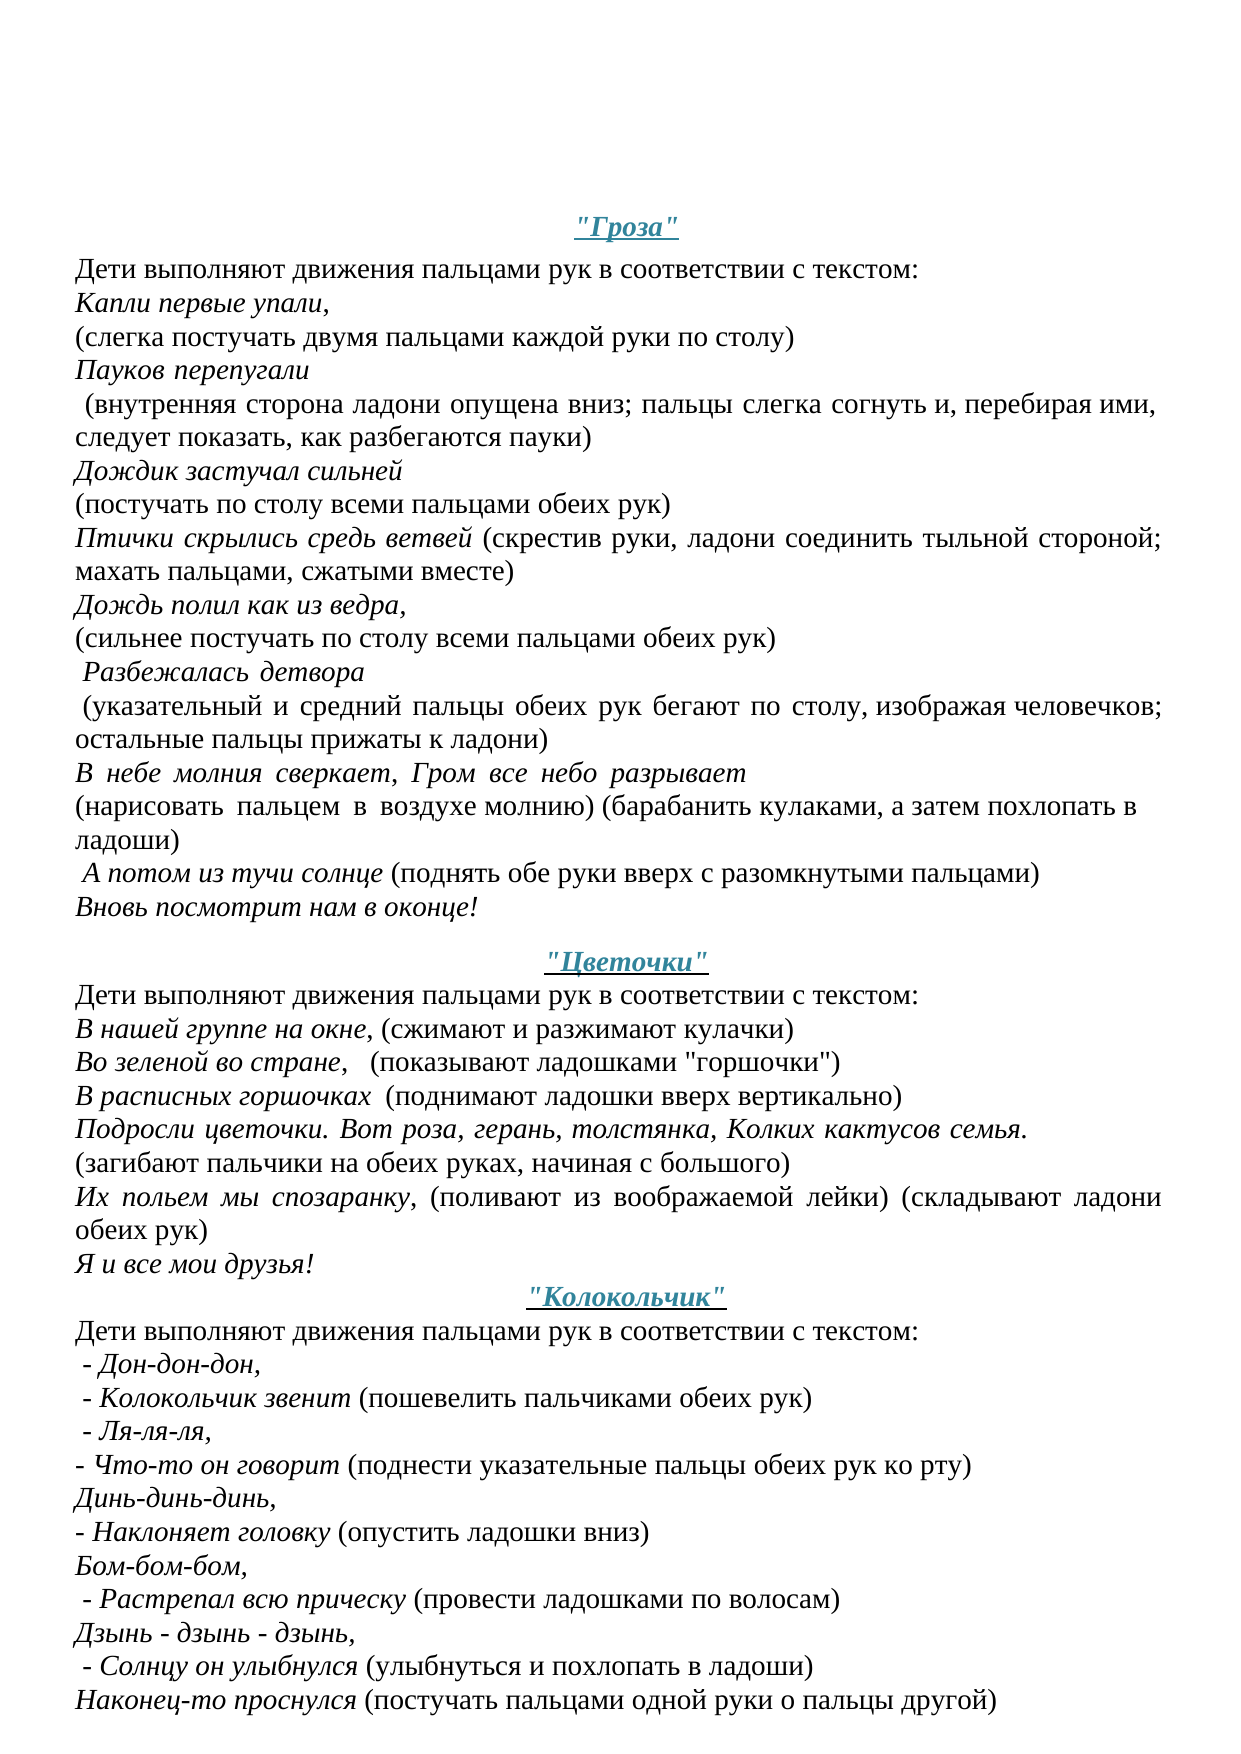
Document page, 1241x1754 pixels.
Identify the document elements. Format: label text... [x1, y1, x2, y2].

list Солнцу он улыбнулся (улыбнуться и похлопать в ладоши) [82, 1648, 1178, 1682]
text (сильнее постучать по столу всеми пальцами обеих рук) [75, 621, 1178, 654]
text Дети выполняют движения пальцами рук в соответствии с текстом: [75, 977, 1178, 1011]
text Бом-бом-бом, [75, 1548, 1178, 1581]
text А потом из тучи солнце (поднять обе руки вверх с разомкнутыми пальцами) [82, 855, 1178, 889]
text Дзынь - дзынь - дзынь, [75, 1615, 1178, 1648]
text Птички скрылись средь ветвей (скрестив руки, ладони соединить тыльной стороной; махать пальцами, сжатыми вместе) [75, 520, 1178, 587]
list Ля-ля-ля, [82, 1413, 1178, 1447]
text Я и все мои друзья! [75, 1246, 1178, 1279]
text Вновь посмотрит нам в оконце! [75, 889, 1178, 922]
text Разбежалась детвора [75, 654, 1178, 688]
text Капли первые упали, [75, 285, 1178, 319]
text "Гроза" [75, 209, 1178, 242]
subtitle "Цветочки" [75, 944, 1178, 977]
list Дон-дон-дон, [82, 1346, 1178, 1380]
text (внутренняя сторона ладони опущена вниз; пальцы слегка согнуть и, перебирая ими, следует показать, как разбегаются пауки) [75, 386, 1178, 453]
text Дети выполняют движения пальцами рук в соответствии с текстом: [75, 252, 1178, 285]
list Растрепал всю прическу (провести ладошками по волосам) [82, 1581, 1178, 1615]
text (нарисовать пальцем в воздухе молнию) (барабанить кулаками, а затем похлопать в ладоши) [75, 788, 1178, 855]
text Наконец-то проснулся (постучать пальцами одной руки о пальцы другой) [75, 1682, 1178, 1715]
text (загибают пальчики на обеих руках, начиная с большого) [75, 1145, 1178, 1179]
text Подросли цветочки. Вот роза, герань, толстянка, Колких кактусов семья. [75, 1112, 1178, 1145]
text Пауков перепугали [75, 352, 1178, 386]
text Их польем мы спозаранку, (поливают из воображаемой лейки) (складывают ладони обеих рук) [75, 1179, 1178, 1246]
text В небе молния сверкает, Гром все небо разрывает [75, 755, 1178, 788]
text Динь-динь-динь, [75, 1481, 1178, 1514]
subtitle "Колокольчик" [75, 1279, 1178, 1313]
list Что-то он говорит (поднести указательные пальцы обеих рук ко рту) [75, 1447, 1178, 1481]
text Во зеленой во стране, (показывают ладошками "горшочки") [75, 1044, 1178, 1078]
text (слегка постучать двумя пальцами каждой руки по столу) [75, 319, 1178, 352]
text В нашей группе на окне, (сжимают и разжимают кулачки) [75, 1011, 1178, 1044]
text В расписных горшочках (поднимают ладошки вверх вертикально) [75, 1078, 1178, 1112]
list Колокольчик звенит (пошевелить пальчиками обеих рук) [82, 1380, 1178, 1413]
text (постучать по столу всеми пальцами обеих рук) [75, 486, 1178, 520]
text Дождик застучал сильней [75, 453, 1178, 486]
text Дождь полил как из ведра, [75, 587, 1178, 621]
list Наклоняет головку (опустить ладошки вниз) [75, 1514, 1178, 1548]
text Дети выполняют движения пальцами рук в соответствии с текстом: [75, 1313, 1178, 1346]
text (указательный и средний пальцы обеих рук бегают по столу, изображая человечков; остальные пальцы прижаты к ладони) [75, 688, 1178, 755]
